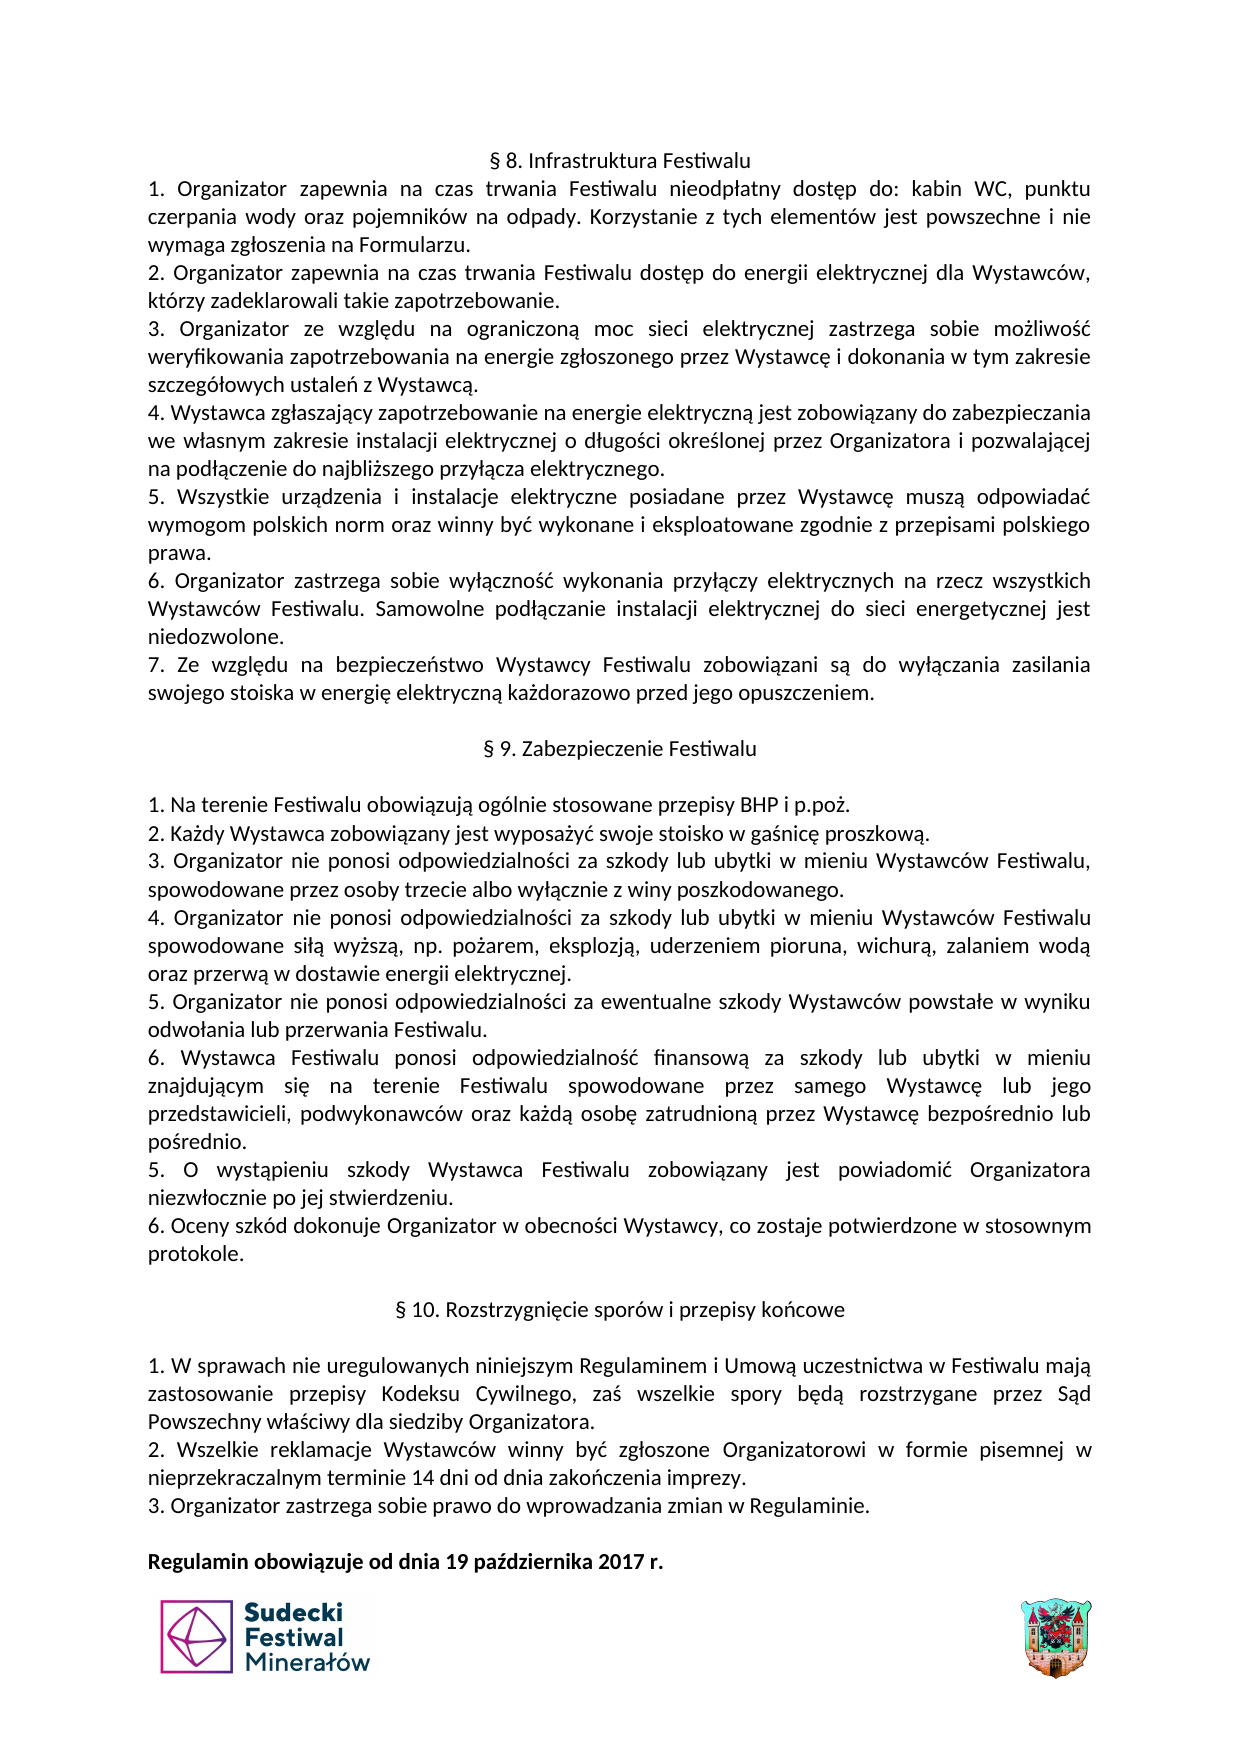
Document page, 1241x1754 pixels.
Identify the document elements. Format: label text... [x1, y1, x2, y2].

text 1. Na terenie Festiwalu obowiązują ogólnie stosowane przepisy BHP i p.poż. [148, 791, 1092, 819]
text 2. Organizator zapewnia na czas trwania Festiwalu dostęp do energii elektrycznej dla Wystawców, którzy zadeklarowali takie zapotrzebowanie. [148, 258, 1092, 314]
text 5. O wystąpieniu szkody Wystawca Festiwalu zobowiązany jest powiadomić Organizatora niezwłocznie po jej stwierdzeniu. [148, 1155, 1092, 1211]
text § 10. Rozstrzygnięcie sporów i przepisy końcowe [148, 1295, 1092, 1323]
text 3. Organizator zastrzega sobie prawo do wprowadzania zmian w Regulaminie. [148, 1491, 1092, 1519]
text 2. Każdy Wystawca zobowiązany jest wyposażyć swoje stoisko w gaśnicę proszkową. [148, 819, 1092, 847]
text 3. Organizator ze względu na ograniczoną moc sieci elektrycznej zastrzega sobie możliwość weryfikowania zapotrzebowania na energie zgłoszonego przez Wystawcę i dokonania w tym zakresie szczegółowych ustaleń z Wystawcą. [148, 314, 1092, 398]
text 7. Ze względu na bezpieczeństwo Wystawcy Festiwalu zobowiązani są do wyłączania zasilania swojego stoiska w energię elektryczną każdorazowo przed jego opuszczeniem. [148, 651, 1092, 707]
text 2. Wszelkie reklamacje Wystawców winny być zgłoszone Organizatorowi w formie pisemnej w nieprzekraczalnym terminie 14 dni od dnia zakończenia imprezy. [148, 1435, 1092, 1491]
text 5. Wszystkie urządzenia i instalacje elektryczne posiadane przez Wystawcę muszą odpowiadać wymogom polskich norm oraz winny być wykonane i eksploatowane zgodnie z przepisami polskiego prawa. [148, 482, 1092, 566]
text 5. Organizator nie ponosi odpowiedzialności za ewentualne szkody Wystawców powstałe w wyniku odwołania lub przerwania Festiwalu. [148, 987, 1092, 1043]
text 4. Wystawca zgłaszający zapotrzebowanie na energie elektryczną jest zobowiązany do zabezpieczania we własnym zakresie instalacji elektrycznej o długości określonej przez Organizatora i pozwalającej na podłączenie do najbliższego przyłącza elektrycznego. [148, 398, 1092, 482]
picture [147, 1591, 381, 1681]
text 6. Wystawca Festiwalu ponosi odpowiedzialność finansową za szkody lub ubytki w mieniu znajdującym się na terenie Festiwalu spowodowane przez samego Wystawcę lub jego przedstawicieli, podwykonawców oraz każdą osobę zatrudnioną przez Wystawcę bezpośrednio lub pośrednio. [148, 1043, 1092, 1155]
text § 8. Infrastruktura Festiwalu [148, 146, 1092, 174]
text 3. Organizator nie ponosi odpowiedzialności za szkody lub ubytki w mieniu Wystawców Festiwalu, spowodowane przez osoby trzecie albo wyłącznie z winy poszkodowanego. [148, 847, 1092, 903]
text 6. Oceny szkód dokonuje Organizator w obecności Wystawcy, co zostaje potwierdzone w stosownym protokole. [148, 1211, 1092, 1267]
text § 9. Zabezpieczenie Festiwalu [148, 734, 1092, 763]
text 6. Organizator zastrzega sobie wyłączność wykonania przyłączy elektrycznych na rzecz wszystkich Wystawców Festiwalu. Samowolne podłączanie instalacji elektrycznej do sieci energetycznej jest niedozwolone. [148, 566, 1092, 651]
picture [1021, 1592, 1093, 1681]
text 1. Organizator zapewnia na czas trwania Festiwalu nieodpłatny dostęp do: kabin WC, punktu czerpania wody oraz pojemników na odpady. Korzystanie z tych elementów jest powszechne i nie wymaga zgłoszenia na Formularzu. [148, 174, 1092, 258]
text Regulamin obowiązuje od dnia 19 października 2017 r. [148, 1547, 1092, 1575]
text 4. Organizator nie ponosi odpowiedzialności za szkody lub ubytki w mieniu Wystawców Festiwalu spowodowane siłą wyższą, np. pożarem, eksplozją, uderzeniem pioruna, wichurą, zalaniem wodą oraz przerwą w dostawie energii elektrycznej. [148, 903, 1092, 987]
text 1. W sprawach nie uregulowanych niniejszym Regulaminem i Umową uczestnictwa w Festiwalu mają zastosowanie przepisy Kodeksu Cywilnego, zaś wszelkie spory będą rozstrzygane przez Sąd Powszechny właściwy dla siedziby Organizatora. [148, 1351, 1092, 1435]
